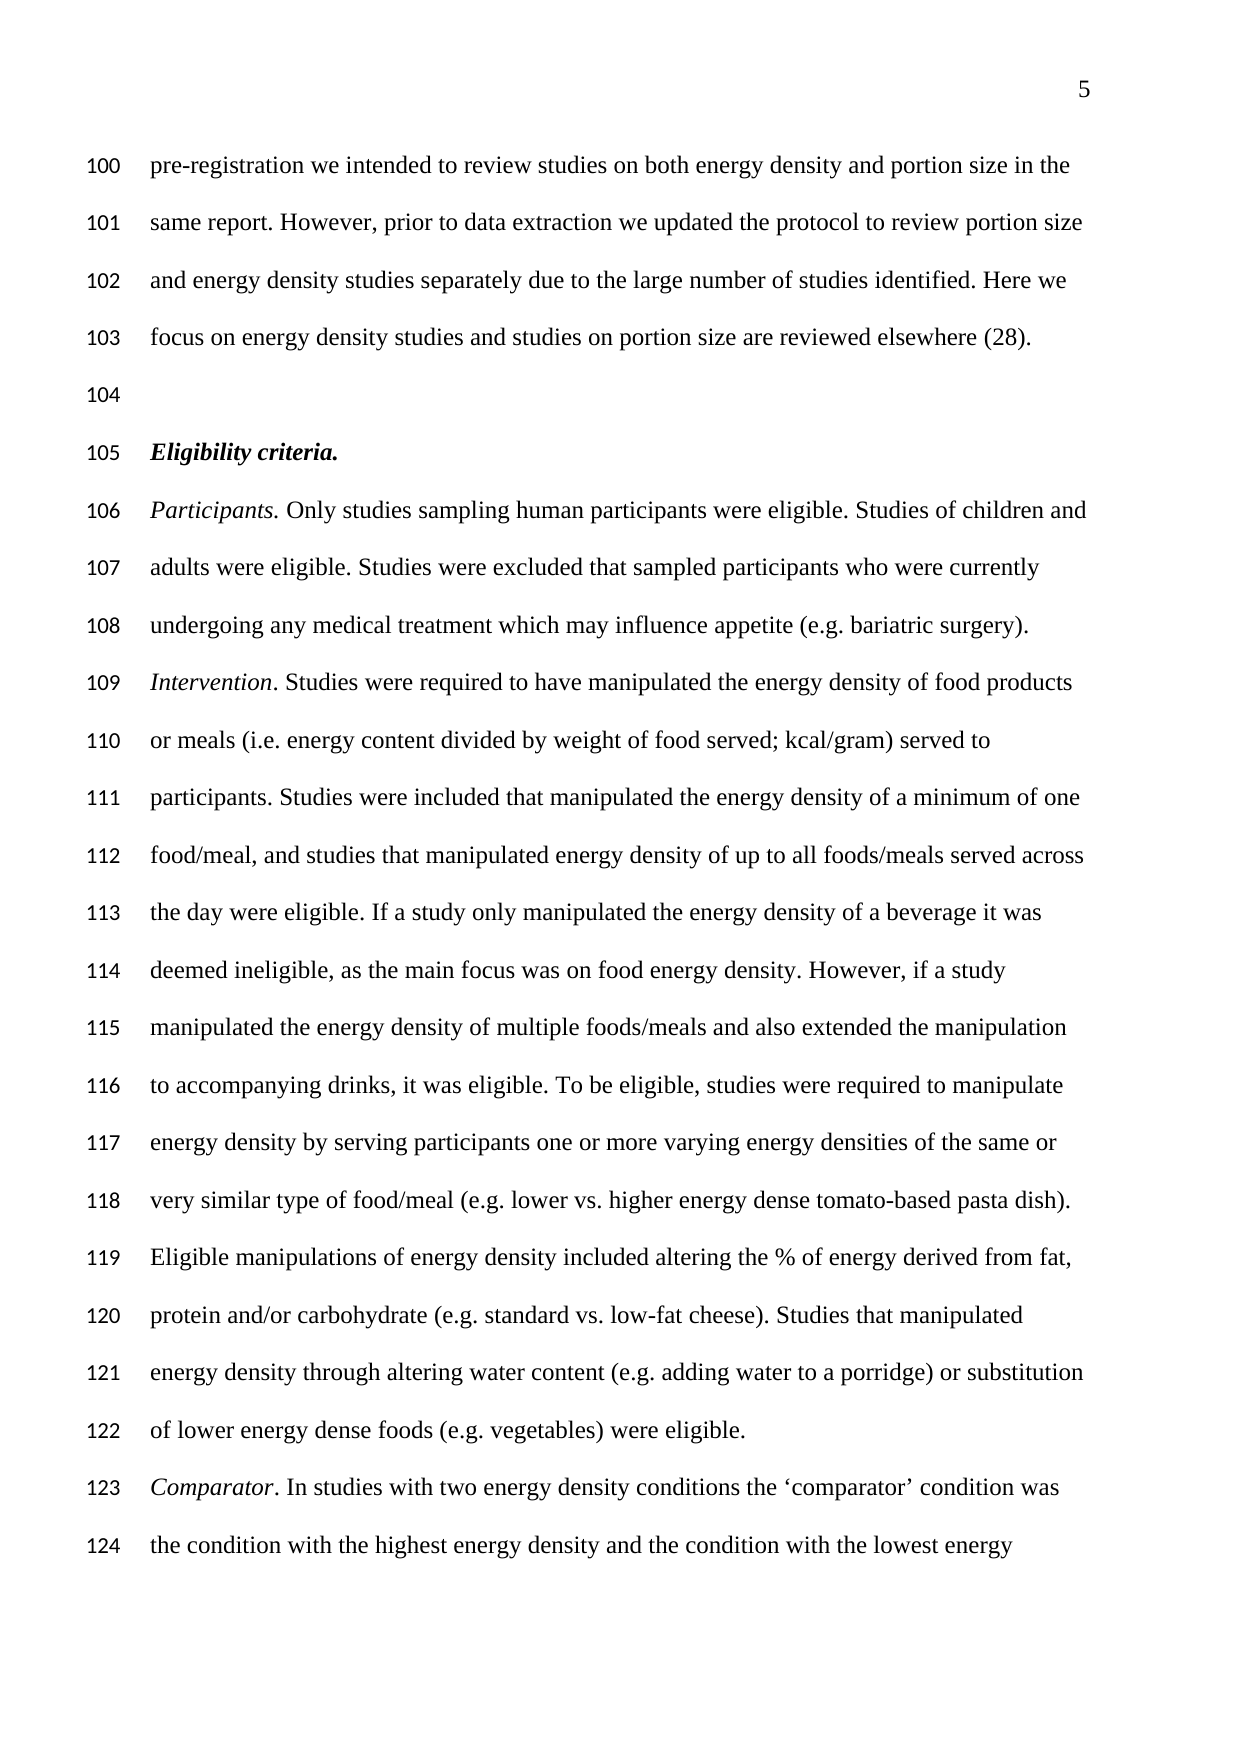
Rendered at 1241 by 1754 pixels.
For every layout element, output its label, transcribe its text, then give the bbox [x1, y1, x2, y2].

text Participants. Only studies sampling human participants were eligible. Studies of children and adults were eligible. Studies were excluded that sampled participants who were currently undergoing any medical treatment which may influence appetite (e.g. bariatric surgery). [150, 495, 1090, 639]
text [150, 150, 1090, 351]
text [150, 1472, 1090, 1559]
text Intervention. Studies were required to have manipulated the energy density of food products or meals (i.e. energy content divided by weight of food served; kcal/gram) served to participants. Studies were included that manipulated the energy density of a minimum of one food/meal, and studies that manipulated energy density of up to all foods/meals served across the day were eligible. If a study only manipulated the energy density of a beverage it was deemed ineligible, as the main focus was on food energy density. However, if a study manipulated the energy density of multiple foods/meals and also extended the manipulation to accompanying drinks, it was eligible. To be eligible, studies were required to manipulate energy density by serving participants one or more varying energy densities of the same or very similar type of food/meal (e.g. lower vs. higher energy dense tomato-based pasta dish). Eligible manipulations of energy density included altering the % of energy derived from fat, protein and/or carbohydrate (e.g. standard vs. low-fat cheese). Studies that manipulated energy density through altering water content (e.g. adding water to a porridge) or substitution of lower energy dense foods (e.g. vegetables) were eligible. [150, 667, 1090, 1444]
text Eligibility criteria. [150, 437, 1090, 466]
